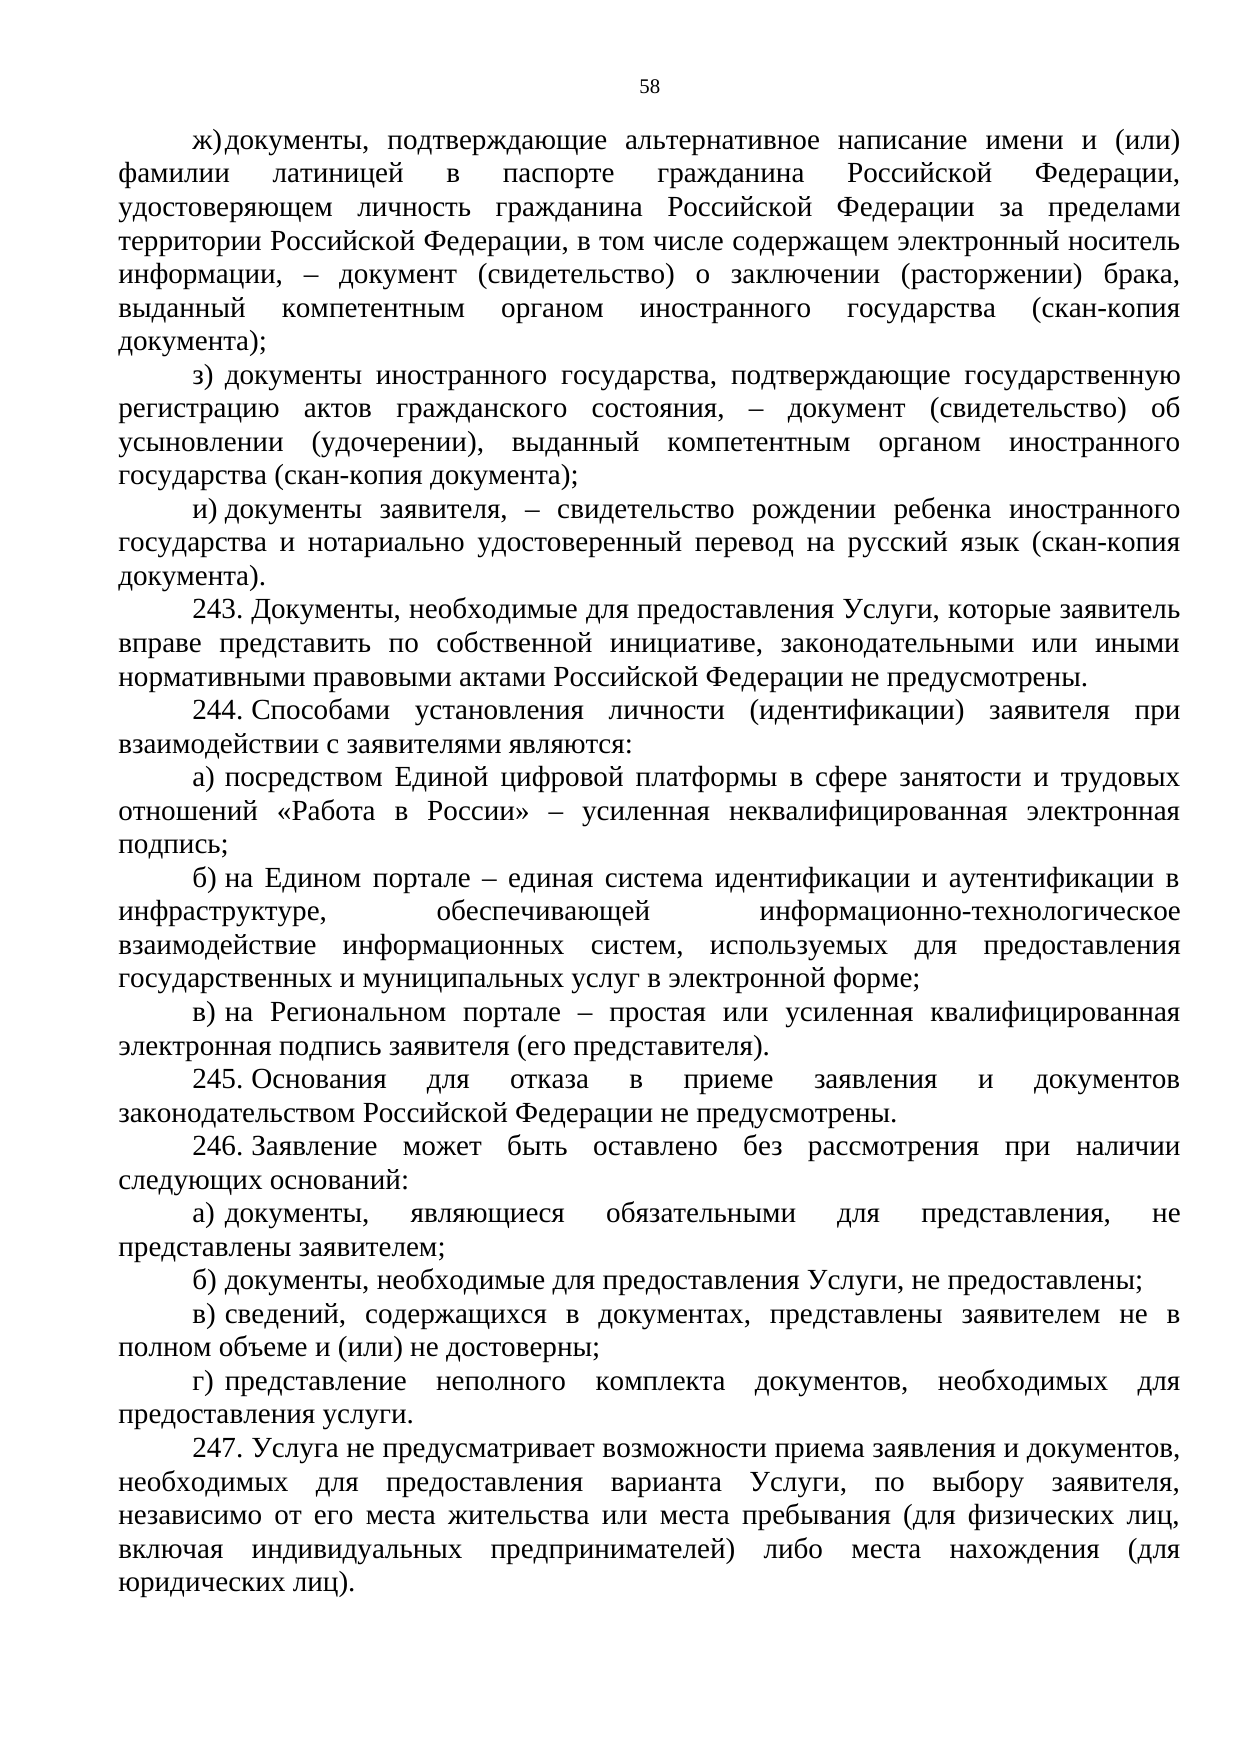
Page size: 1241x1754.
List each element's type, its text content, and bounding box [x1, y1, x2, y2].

list сведений, содержащихся в документах, представлены заявителем не в полном объеме и (или) не достоверны; [118, 1296, 1181, 1363]
list Услуга не предусматривает возможности приема заявления и документов, необходимых для предоставления варианта Услуги, по выбору заявителя, независимо от его места жительства или места пребывания (для физических лиц, включая индивидуальных предпринимателей) либо места нахождения (для юридических лиц). [118, 1430, 1181, 1598]
list на Региональном портале – простая или усиленная квалифицированная электронная подпись заявителя (его представителя). [118, 994, 1181, 1061]
list посредством Единой цифровой платформы в сфере занятости и трудовых отношений «Работа в России» – усиленная неквалифицированная электронная подпись; [118, 759, 1181, 860]
list документы, являющиеся обязательными для представления, не представлены заявителем; [118, 1195, 1181, 1262]
list на Едином портале – единая система идентификации и аутентификации в инфраструктуре, обеспечивающей информационно-технологическое взаимодействие информационных систем, используемых для предоставления государственных и муниципальных услуг в электронной форме; [118, 860, 1181, 994]
list документы иностранного государства, подтверждающие государственную регистрацию актов гражданского состояния, – документ (свидетельство) об усыновлении (удочерении), выданный компетентным органом иностранного государства (скан-копия документа); [118, 357, 1181, 491]
list представление неполного комплекта документов, необходимых для предоставления услуги. [118, 1363, 1181, 1430]
list документы заявителя, – свидетельство рождении ребенка иностранного государства и нотариально удостоверенный перевод на русский язык (скан-копия документа). [118, 491, 1181, 592]
list Основания для отказа в приеме заявления и документов законодательством Российской Федерации не предусмотрены. [118, 1061, 1181, 1128]
list документы, подтверждающие альтернативное написание имени и (или) фамилии латиницей в паспорте гражданина Российской Федерации, удостоверяющем личность гражданина Российской Федерации за пределами территории Российской Федерации, в том числе содержащем электронный носитель информации, – документ (свидетельство) о заключении (расторжении) брака, выданный компетентным органом иностранного государства (скан-копия документа); [118, 122, 1181, 357]
list документы, необходимые для предоставления Услуги, не предоставлены; [118, 1262, 1181, 1296]
list Заявление может быть оставлено без рассмотрения при наличии следующих оснований: [118, 1128, 1181, 1195]
list Способами установления личности (идентификации) заявителя при взаимодействии с заявителями являются: [118, 692, 1181, 759]
list Документы, необходимые для предоставления Услуги, которые заявитель вправе представить по собственной инициативе, законодательными или иными нормативными правовыми актами Российской Федерации не предусмотрены. [118, 592, 1181, 692]
